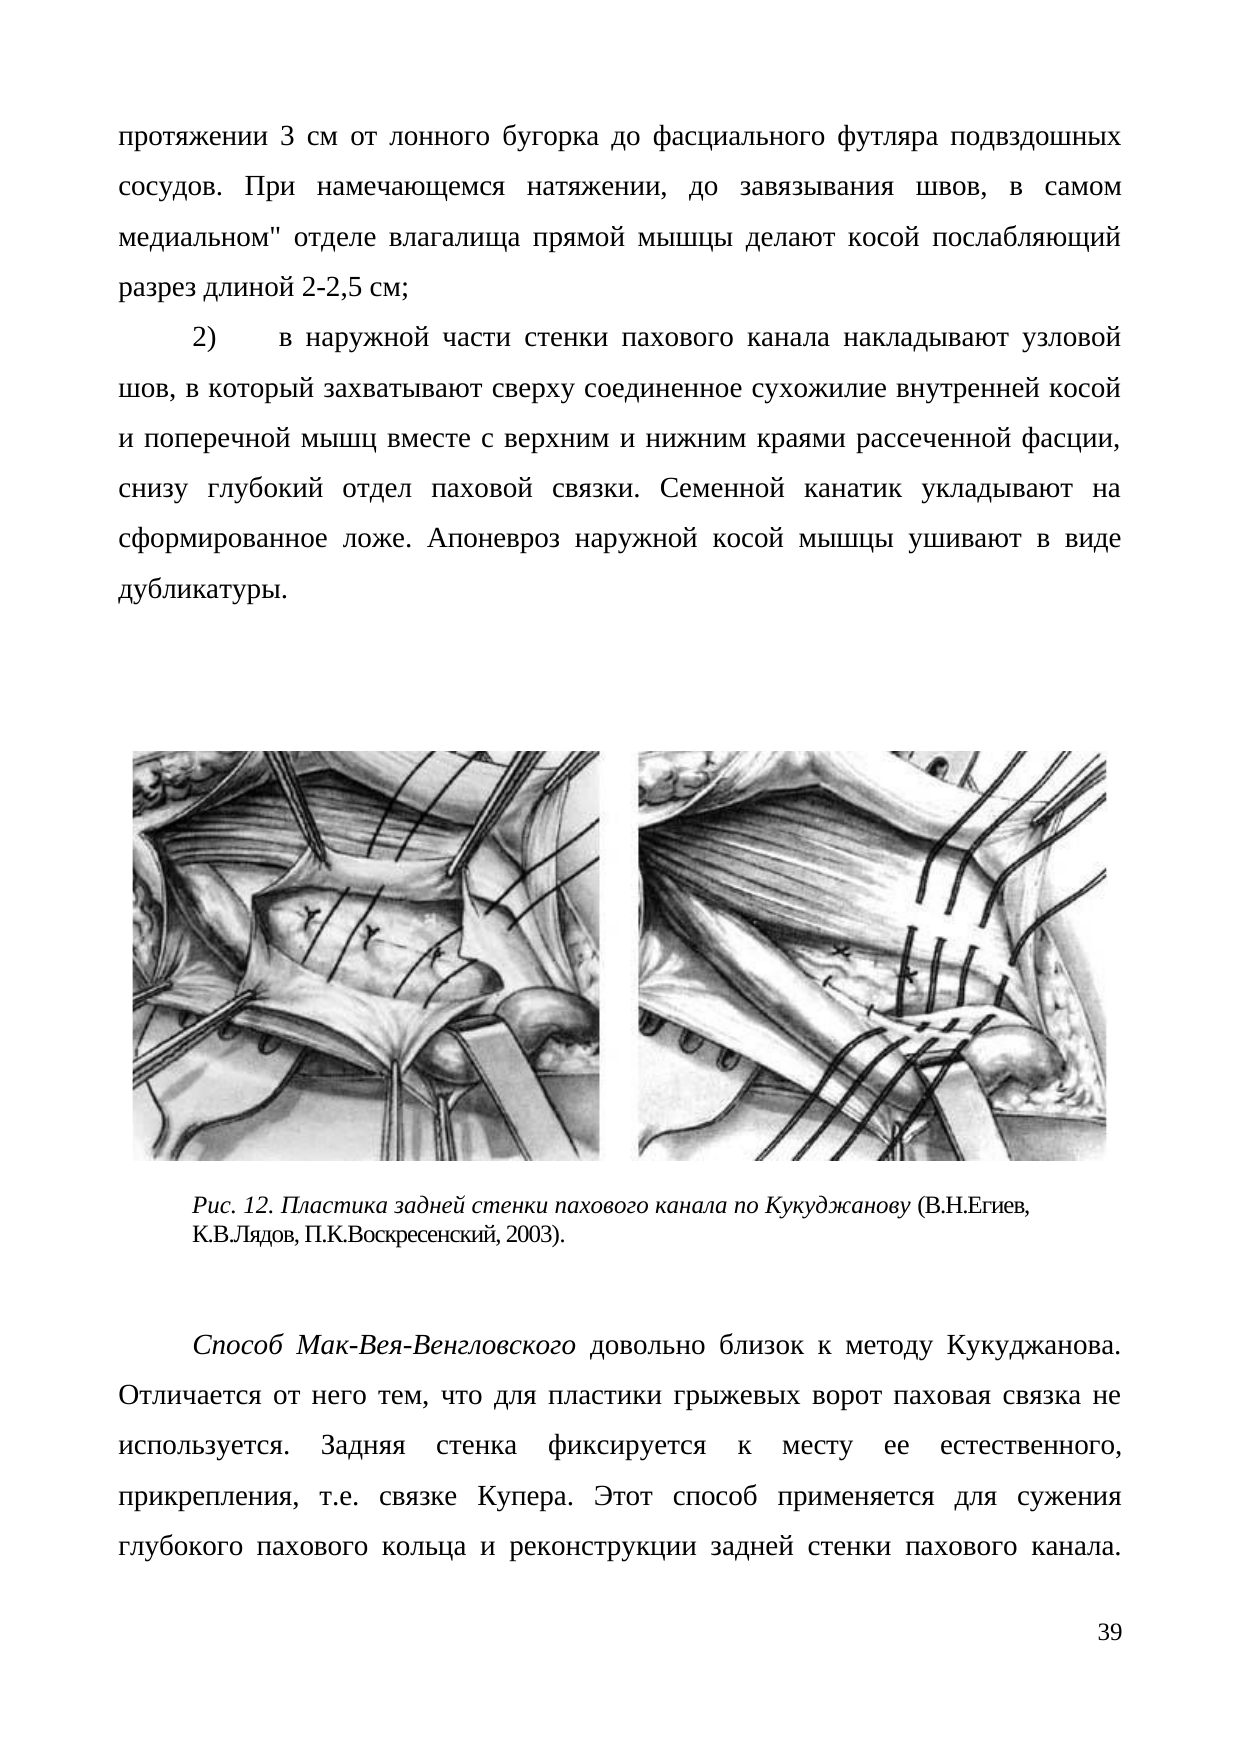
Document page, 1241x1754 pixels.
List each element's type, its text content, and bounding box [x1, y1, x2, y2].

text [118, 1327, 1122, 1562]
text Рис. 12. Пластика задней стенки пахового канала по Кукуджанову (В.Н.Егиев, К.В.Лядов, П.К.Воскресенский, 2003). [192, 1190, 1122, 1247]
picture [132, 751, 1108, 1161]
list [118, 118, 1122, 303]
list в наружной части стенки пахового канала накладывают узловой шов, в который захватывают сверху соединенное сухожилие внутренней косой и поперечной мышц вместе с верхним и нижним краями рассеченной фасции, снизу глубокий отдел паховой связки. Семенной канатик укладывают на сформированное ложе. Апоневроз наружной косой мышцы ушивают в виде дубликатуры. [118, 319, 1122, 604]
